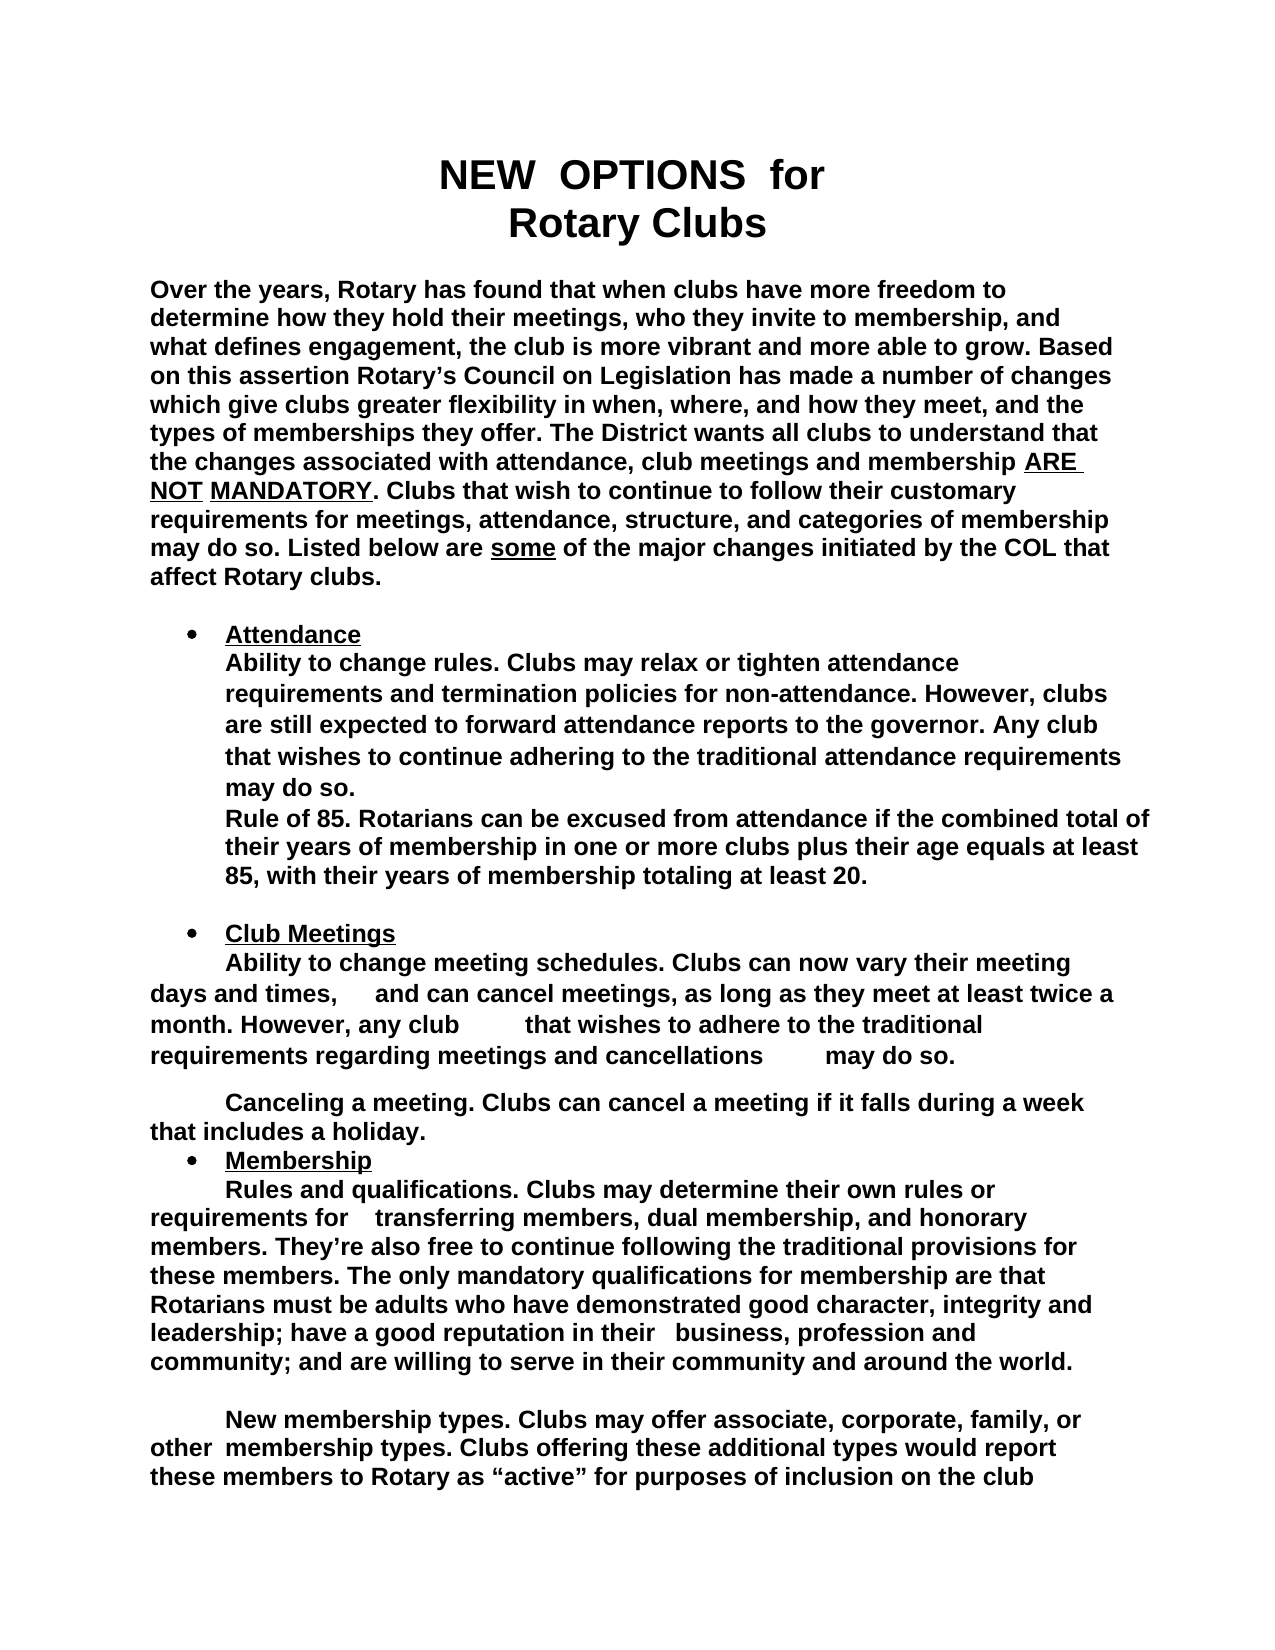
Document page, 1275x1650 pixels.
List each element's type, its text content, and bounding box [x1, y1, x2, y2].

text NEW OPTIONS for Rotary Clubs [150, 150, 1125, 246]
text Rules and qualifications. Clubs may determine their own rules or requirements for transferring members, dual membership, and honorary members. They’re also free to continue following the traditional provisions for these members. The only mandatory qualifications for membership are that Rotarians must be adults who have demonstrated good character, integrity and leadership; have a good reputation in their business, profession and community; and are willing to serve in their community and around the world. [150, 1175, 1125, 1376]
list Attendance [187, 619, 1125, 648]
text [150, 1405, 1125, 1491]
text Ability to change meeting schedules. Clubs can now vary their meeting days and times, and can cancel meetings, as long as they meet at least twice a month. However, any club that wishes to adhere to the traditional requirements regarding meetings and cancellations may do so. [150, 947, 1125, 1069]
list Membership [187, 1146, 1125, 1175]
text Over the years, Rotary has found that when clubs have more freedom to determine how they hold their meetings, who they invite to membership, and what defines engagement, the club is more vibrant and more able to grow. Based on this assertion Rotary’s Council on Legislation has made a number of changes which give clubs greater flexibility in when, where, and how they meet, and the types of memberships they offer. The District wants all clubs to understand that the changes associated with attendance, club meetings and membership ARE NOT MANDATORY. Clubs that wish to continue to follow their customary requirements for meetings, attendance, structure, and categories of membership may do so. Listed below are some of the major changes initiated by the COL that affect Rotary clubs. [150, 274, 1125, 591]
text Canceling a meeting. Clubs can cancel a meeting if it falls during a week that includes a holiday. [150, 1088, 1125, 1146]
list Club Meetings [187, 919, 1125, 947]
list Ability to change rules. Clubs may relax or tighten attendance requirements and termination policies for non-attendance. However, clubs are still expected to forward attendance reports to the governor. Any club that wishes to continue adhering to the traditional attendance requirements may do so. [225, 648, 1125, 801]
list Rule of 85. Rotarians can be excused from attendance if the combined total of their years of membership in one or more clubs plus their age equals at least 85, with their years of membership totaling at least 20. [225, 804, 1162, 890]
